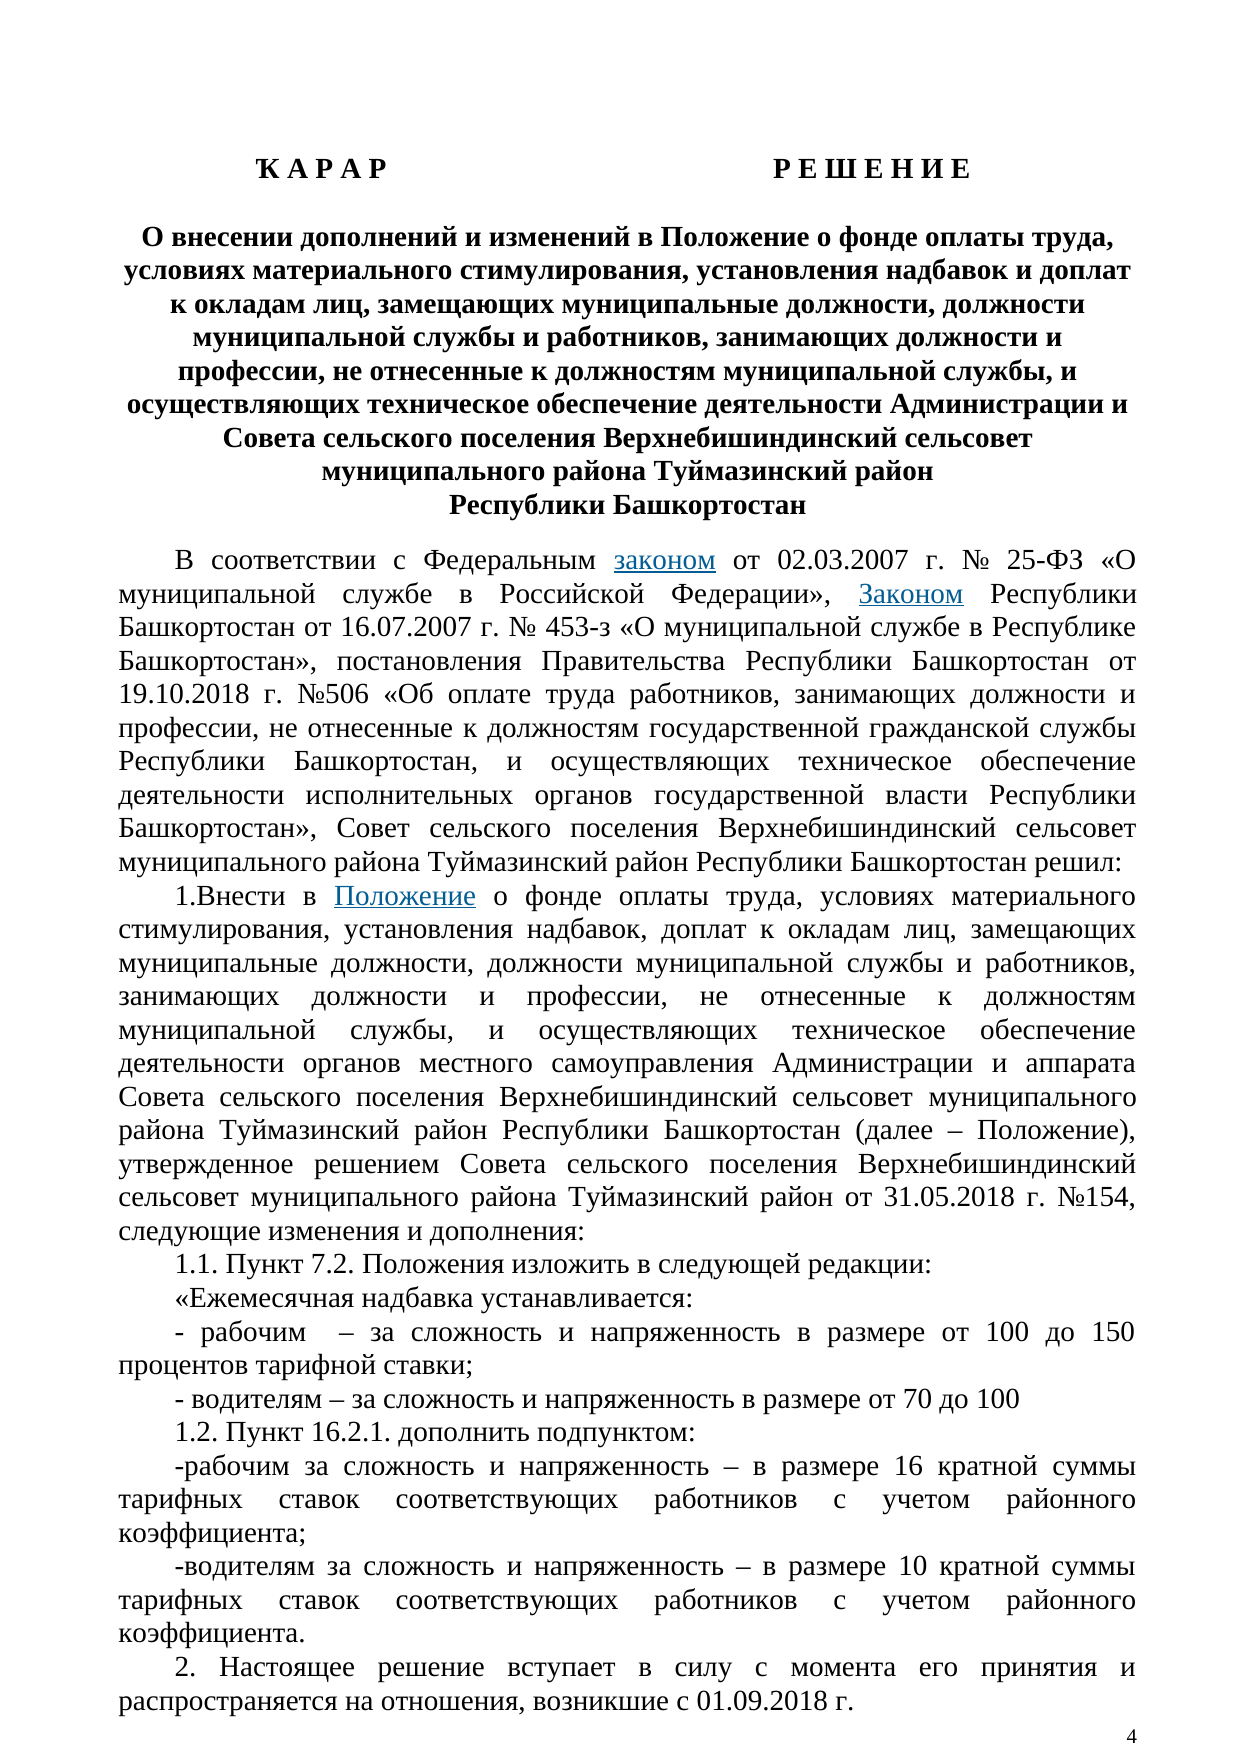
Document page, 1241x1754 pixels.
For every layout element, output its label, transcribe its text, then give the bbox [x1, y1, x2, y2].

text 1.Внести в Положение о фонде оплаты труда, условиях материального стимулирования, установления надбавок, доплат к окладам лиц, замещающих муниципальные должности, должности муниципальной службы и работников, занимающих должности и профессии, не отнесенные к должностям муниципальной службы, и осуществляющих техническое обеспечение деятельности органов местного самоуправления Администрации и аппарата Совета сельского поселения Верхнебишиндинский сельсовет муниципального района Туймазинский район Республики Башкортостан (далее – Положение), утвержденное решением Совета сельского поселения Верхнебишиндинский сельсовет муниципального района Туймазинский район от 31.05.2018 г. №154, следующие изменения и дополнения: [118, 878, 1137, 1247]
text О внесении дополнений и изменений в Положение о фонде оплаты труда, условиях материального стимулирования, установления надбавок и доплат к окладам лиц, замещающих муниципальные должности, должности муниципальной службы и работников, занимающих должности и профессии, не отнесенные к должностям муниципальной службы, и осуществляющих техническое обеспечение деятельности Администрации и Совета сельского поселения Верхнебишиндинский сельсовет муниципального района Туймазинский район [118, 219, 1137, 487]
text В соответствии с Федеральным законом от 02.03.2007 г. № 25-ФЗ «О муниципальной службе в Российской Федерации», Законом Республики Башкортостан от 16.07.2007 г. № 453-з «О муниципальной службе в Республике Башкортостан», постановления Правительства Республики Башкортостан от 19.10.2018 г. №506 «Об оплате труда работников, занимающих должности и профессии, не отнесенные к должностям государственной гражданской службы Республики Башкортостан, и осуществляющих техническое обеспечение деятельности исполнительных органов государственной власти Республики Башкортостан», Совет сельского поселения Верхнебишиндинский сельсовет муниципального района Туймазинский район Республики Башкортостан решил: [118, 542, 1137, 878]
text 1.2. Пункт 16.2.1. дополнить подпунктом: [118, 1414, 1137, 1448]
text Ҡ А Р А Р Р Е Ш Е Н И Е [88, 152, 1137, 185]
text -водителям за сложность и напряженность – в размере 10 кратной суммы тарифных ставок соответствующих работников с учетом районного коэффициента. [118, 1548, 1137, 1649]
text Республики Башкортостан [118, 487, 1137, 521]
text «Ежемесячная надбавка устанавливается: [118, 1280, 1137, 1314]
text - водителям – за сложность и напряженность в размере от 70 до 100 [118, 1381, 1137, 1414]
text 2. Настоящее решение вступает в силу с момента его принятия и распространяется на отношения, возникшие с 01.09.2018 г. [118, 1649, 1137, 1716]
text 1.1. Пункт 7.2. Положения изложить в следующей редакции: [118, 1247, 1137, 1280]
text - рабочим – за сложность и напряженность в размере от 100 до 150 процентов тарифной ставки; [118, 1314, 1137, 1381]
text -рабочим за сложность и напряженность – в размере 16 кратной суммы тарифных ставок соответствующих работников с учетом районного коэффициента; [118, 1448, 1137, 1548]
